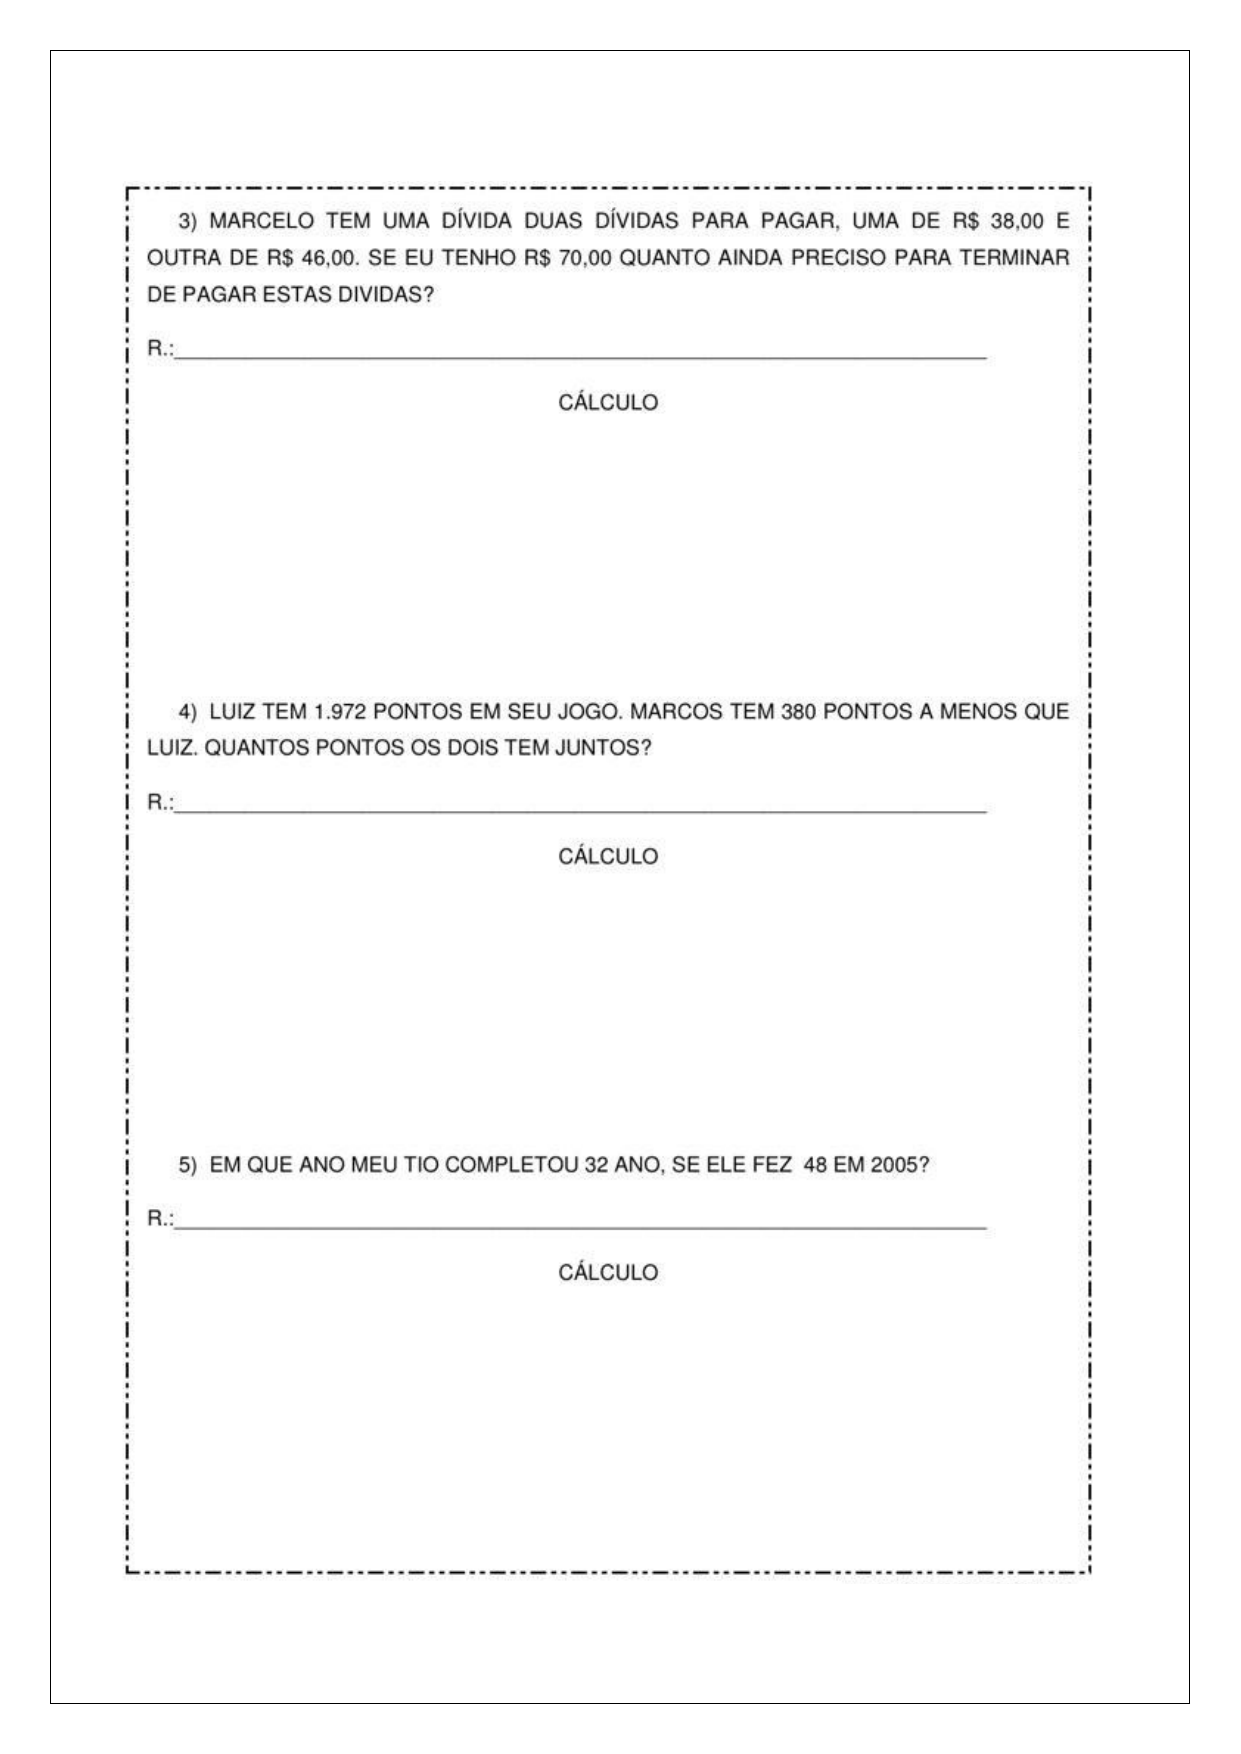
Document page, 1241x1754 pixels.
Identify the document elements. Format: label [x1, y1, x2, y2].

picture [95, 181, 1093, 1584]
